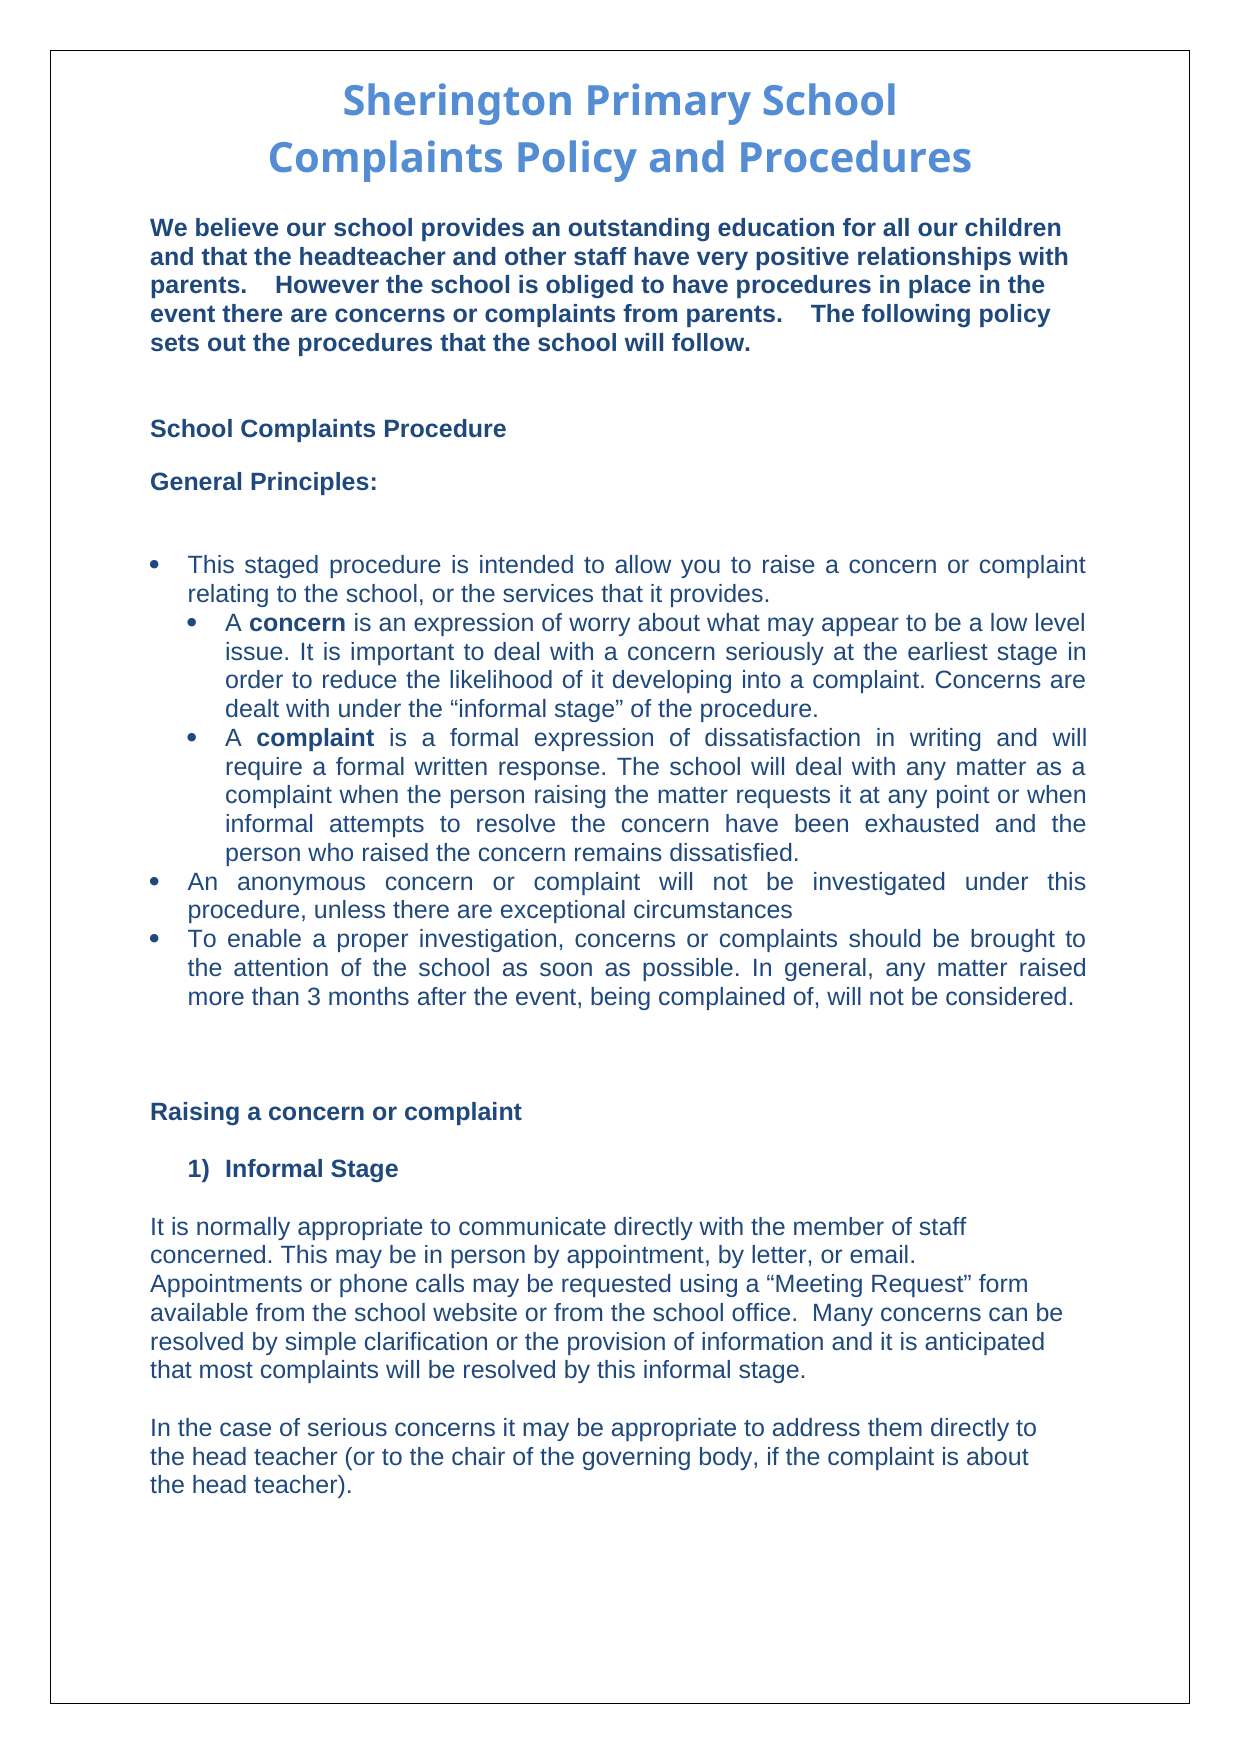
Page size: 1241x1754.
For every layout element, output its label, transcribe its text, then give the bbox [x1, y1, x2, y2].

text School Complaints Procedure [150, 414, 1090, 443]
list A complaint is a formal expression of dissatisfaction in writing and will require a formal written response. The school will deal with any matter as a complaint when the person raising the matter requests it at any point or when informal attempts to resolve the concern have been exhausted and the person who raised the concern remains dissatisfied. [187, 723, 1088, 867]
text Raising a concern or complaint [150, 1097, 1090, 1126]
list An anonymous concern or complaint will not be investigated under this procedure, unless there are exceptional circumstances [150, 867, 1088, 924]
text We believe our school provides an outstanding education for all our children and that the headteacher and other staff have very positive relationships with parents. However the school is obliged to have procedures in place in the event there are concerns or complaints from parents. The following policy sets out the procedures that the school will follow. [150, 213, 1090, 357]
list To enable a proper investigation, concerns or complaints should be brought to the attention of the school as soon as possible. In general, any matter raised more than 3 months after the event, being complained of, will not be considered. [150, 924, 1088, 1011]
list Informal Stage [187, 1154, 1090, 1183]
text General Principles: [150, 467, 1090, 496]
list This staged procedure is intended to allow you to raise a concern or complaint relating to the school, or the services that it provides. [150, 550, 1088, 608]
list A concern is an expression of worry about what may appear to be a low level issue. It is important to deal with a concern seriously at the earliest stage in order to reduce the likelihood of it developing into a complaint. Concerns are dealt with under the “informal stage” of the procedure. [187, 608, 1088, 723]
text It is normally appropriate to communicate directly with the member of staff concerned. This may be in person by appointment, by letter, or email. Appointments or phone calls may be requested using a “Meeting Request” form available from the school website or from the school office. Many concerns can be resolved by simple clarification or the provision of information and it is anticipated that most complaints will be resolved by this informal stage. [150, 1212, 1086, 1384]
text In the case of serious concerns it may be appropriate to address them directly to the head teacher (or to the chair of the governing body, if the complaint is about the head teacher). [150, 1413, 1057, 1499]
